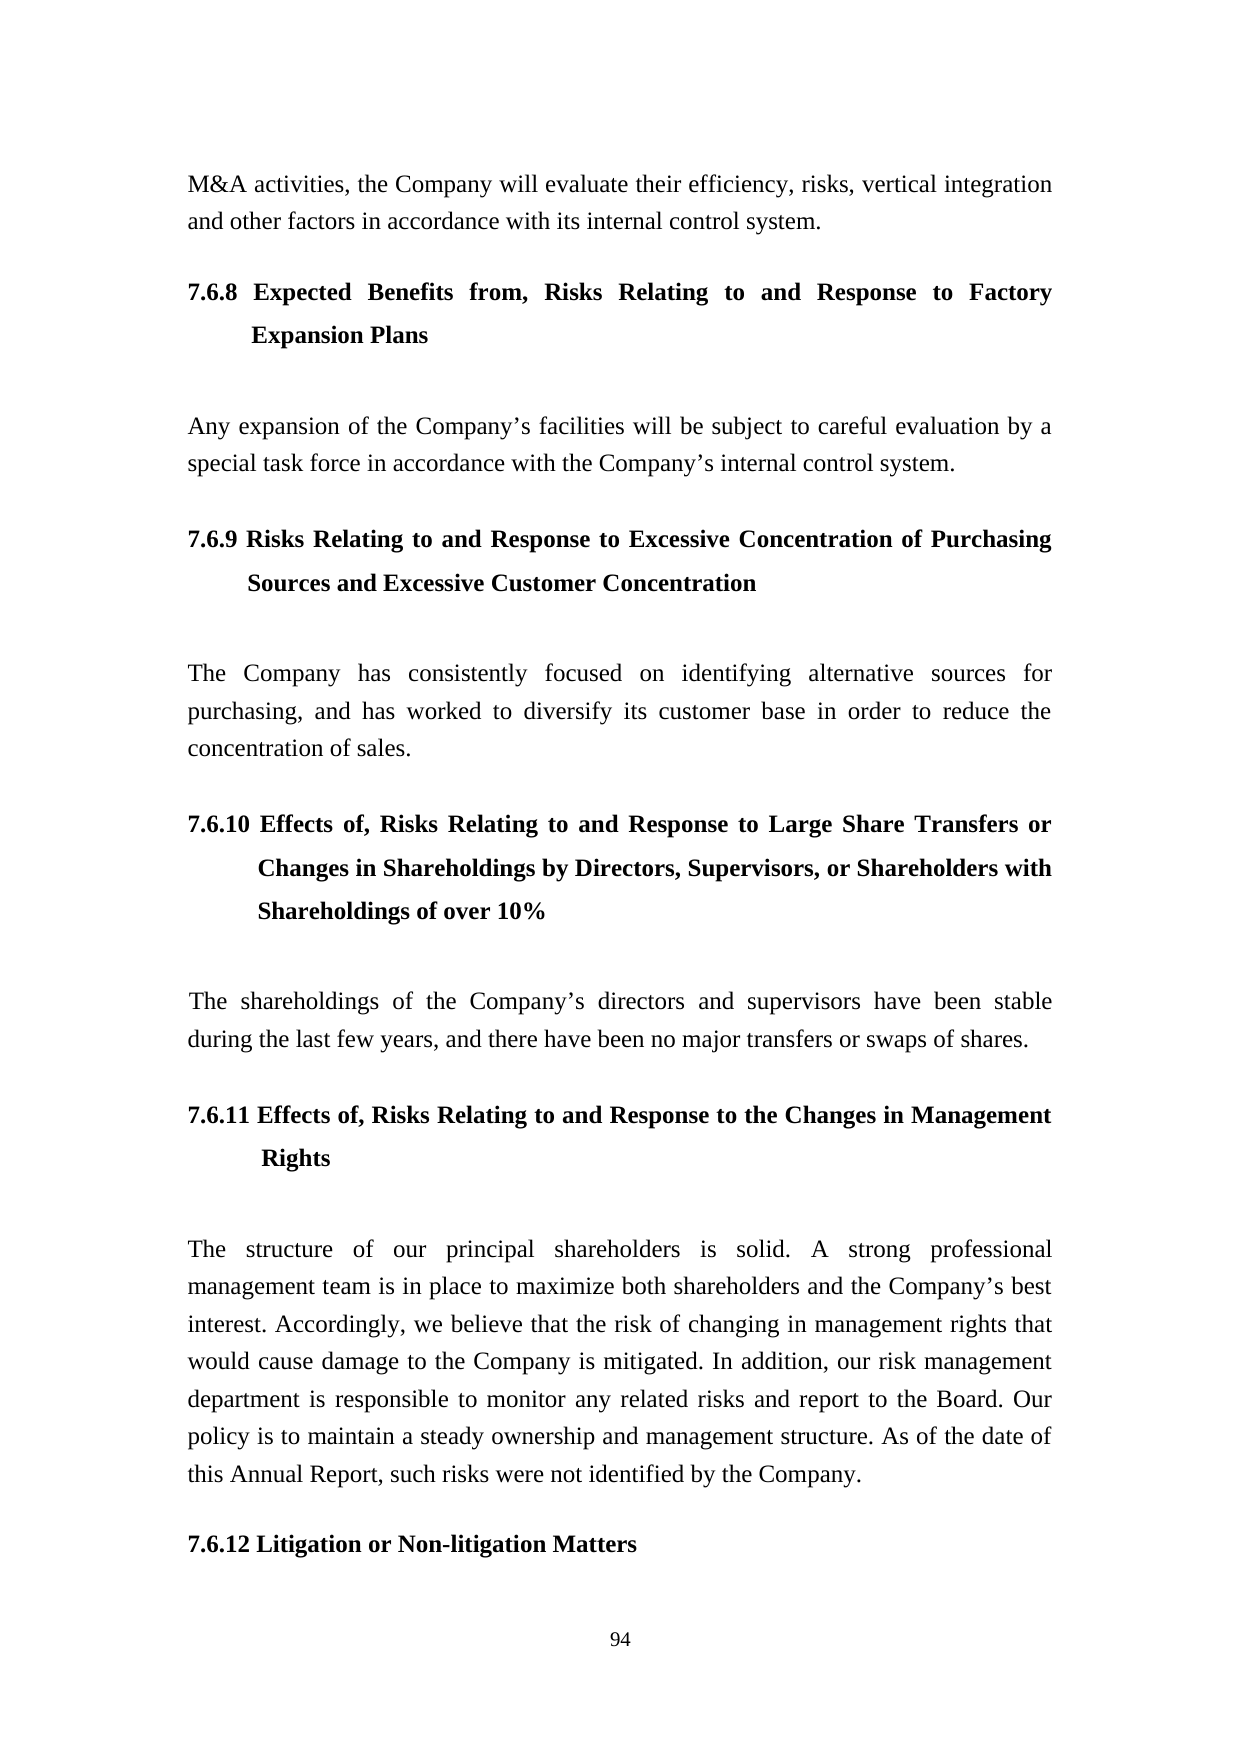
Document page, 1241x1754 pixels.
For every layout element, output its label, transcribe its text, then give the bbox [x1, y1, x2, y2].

text 7.6.10 Effects of, Risks Relating to and Response to Large Share Transfers or Changes in Shareholdings by Directors, Supervisors, or Shareholders with Shareholdings of over 10% [187, 809, 1053, 924]
text 7.6.11 Effects of, Risks Relating to and Response to the Changes in Management Rights [187, 1100, 1053, 1172]
text 7.6.8 Expected Benefits from, Risks Relating to and Response to Factory Expansion Plans [187, 277, 1053, 349]
text Any expansion of the Company’s facilities will be subject to careful evaluation by a special task force in accordance with the Company’s internal control system. [187, 406, 1053, 481]
text 7.6.9 Risks Relating to and Response to Excessive Concentration of Purchasing Sources and Excessive Customer Concentration [187, 524, 1053, 596]
text The shareholdings of the Company’s directors and supervisors have been stable during the last few years, and there have been no major transfers or swaps of shares. [187, 982, 1053, 1057]
text 7.6.12 Litigation or Non-litigation Matters [187, 1529, 1053, 1558]
text The Company has consistently focused on identifying alternative sources for purchasing, and has worked to diversify its customer base in order to reduce the concentration of sales. [187, 654, 1053, 766]
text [187, 164, 1053, 239]
text The structure of our principal shareholders is solid. A strong professional management team is in place to maximize both shareholders and the Company’s best interest. Accordingly, we believe that the risk of changing in management rights that would cause damage to the Company is mitigated. In addition, our risk management department is responsible to monitor any related risks and report to the Board. Our policy is to maintain a steady ownership and management structure. As of the date of this Annual Report, such risks were not identified by the Company. [187, 1229, 1053, 1492]
